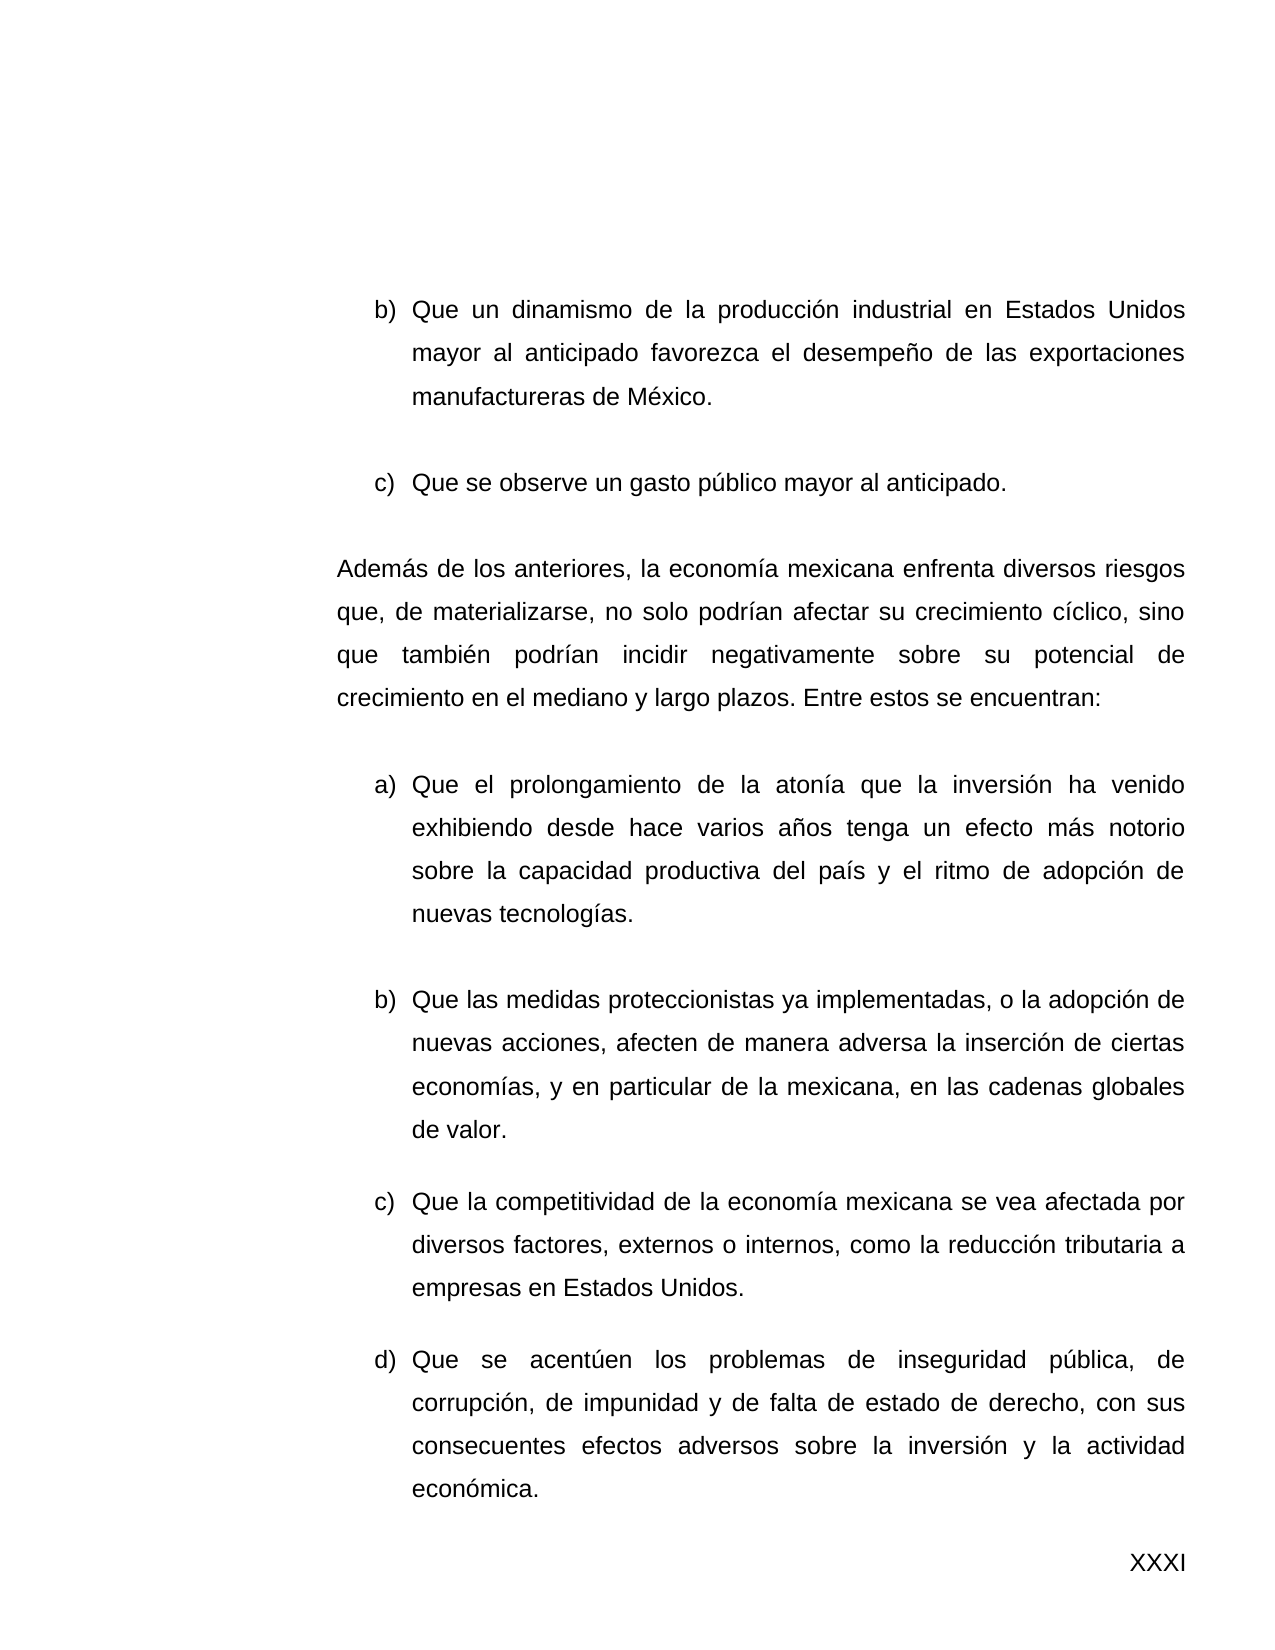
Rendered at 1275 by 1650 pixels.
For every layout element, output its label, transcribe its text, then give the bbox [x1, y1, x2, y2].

list Que el prolongamiento de la atonía que la inversión ha venido exhibiendo desde hace varios años tenga un efecto más notorio sobre la capacidad productiva del país y el ritmo de adopción de nuevas tecnologías. [374, 770, 1186, 928]
list Que las medidas proteccionistas ya implementadas, o la adopción de nuevas acciones, afecten de manera adversa la inserción de ciertas economías, y en particular de la mexicana, en las cadenas globales de valor. [374, 985, 1186, 1143]
list Que un dinamismo de la producción industrial en Estados Unidos mayor al anticipado favorezca el desempeño de las exportaciones manufactureras de México. [374, 295, 1186, 410]
list Que la competitividad de la economía mexicana se vea afectada por diversos factores, externos o internos, como la reducción tributaria a empresas en Estados Unidos. [374, 1187, 1186, 1302]
list Que se observe un gasto público mayor al anticipado. [374, 468, 1186, 497]
list Que se acentúen los problemas de inseguridad pública, de corrupción, de impunidad y de falta de estado de derecho, con sus consecuentes efectos adversos sobre la inversión y la actividad económica. [374, 1345, 1186, 1503]
text Además de los anteriores, la economía mexicana enfrenta diversos riesgos que, de materializarse, no solo podrían afectar su crecimiento cíclico, sino que también podrían incidir negativamente sobre su potencial de crecimiento en el mediano y largo plazos. Entre estos se encuentran: [337, 554, 1186, 712]
